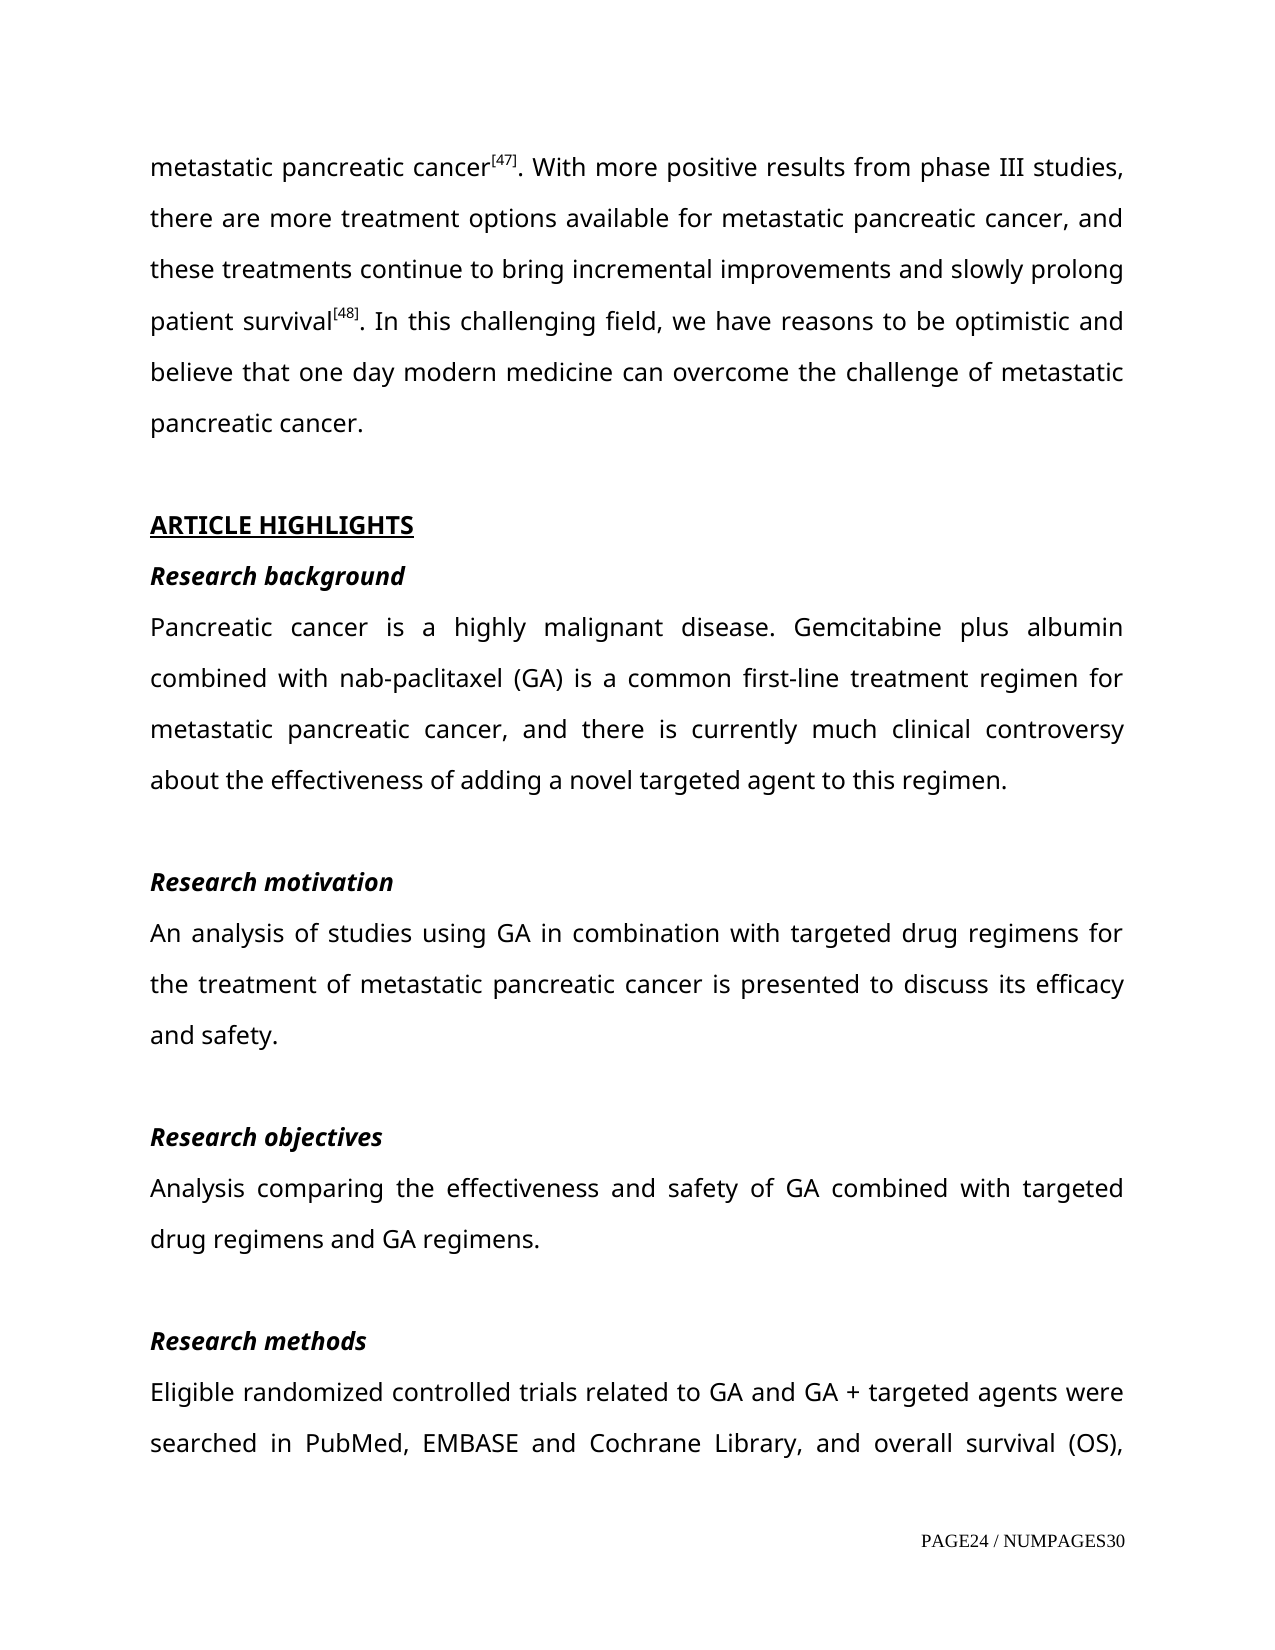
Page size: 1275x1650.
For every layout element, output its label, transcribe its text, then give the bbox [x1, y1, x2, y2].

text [150, 1375, 1125, 1460]
text Analysis comparing the effectiveness and safety of GA combined with targeted drug regimens and GA regimens. [150, 1171, 1125, 1256]
text Research objectives [150, 1120, 1125, 1154]
text An analysis of studies using GA in combination with targeted drug regimens for the treatment of metastatic pancreatic cancer is presented to discuss its efficacy and safety. [150, 916, 1125, 1052]
text ARTICLE HIGHLIGHTS [150, 507, 1125, 541]
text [150, 150, 1125, 439]
text Research methods [150, 1324, 1125, 1358]
text Pancreatic cancer is a highly malignant disease. Gemcitabine plus albumin combined with nab-paclitaxel (GA) is a common first-line treatment regimen for metastatic pancreatic cancer, and there is currently much clinical controversy about the effectiveness of adding a novel targeted agent to this regimen. [150, 609, 1125, 797]
text Research background [150, 558, 1125, 592]
text Research motivation [150, 864, 1125, 899]
